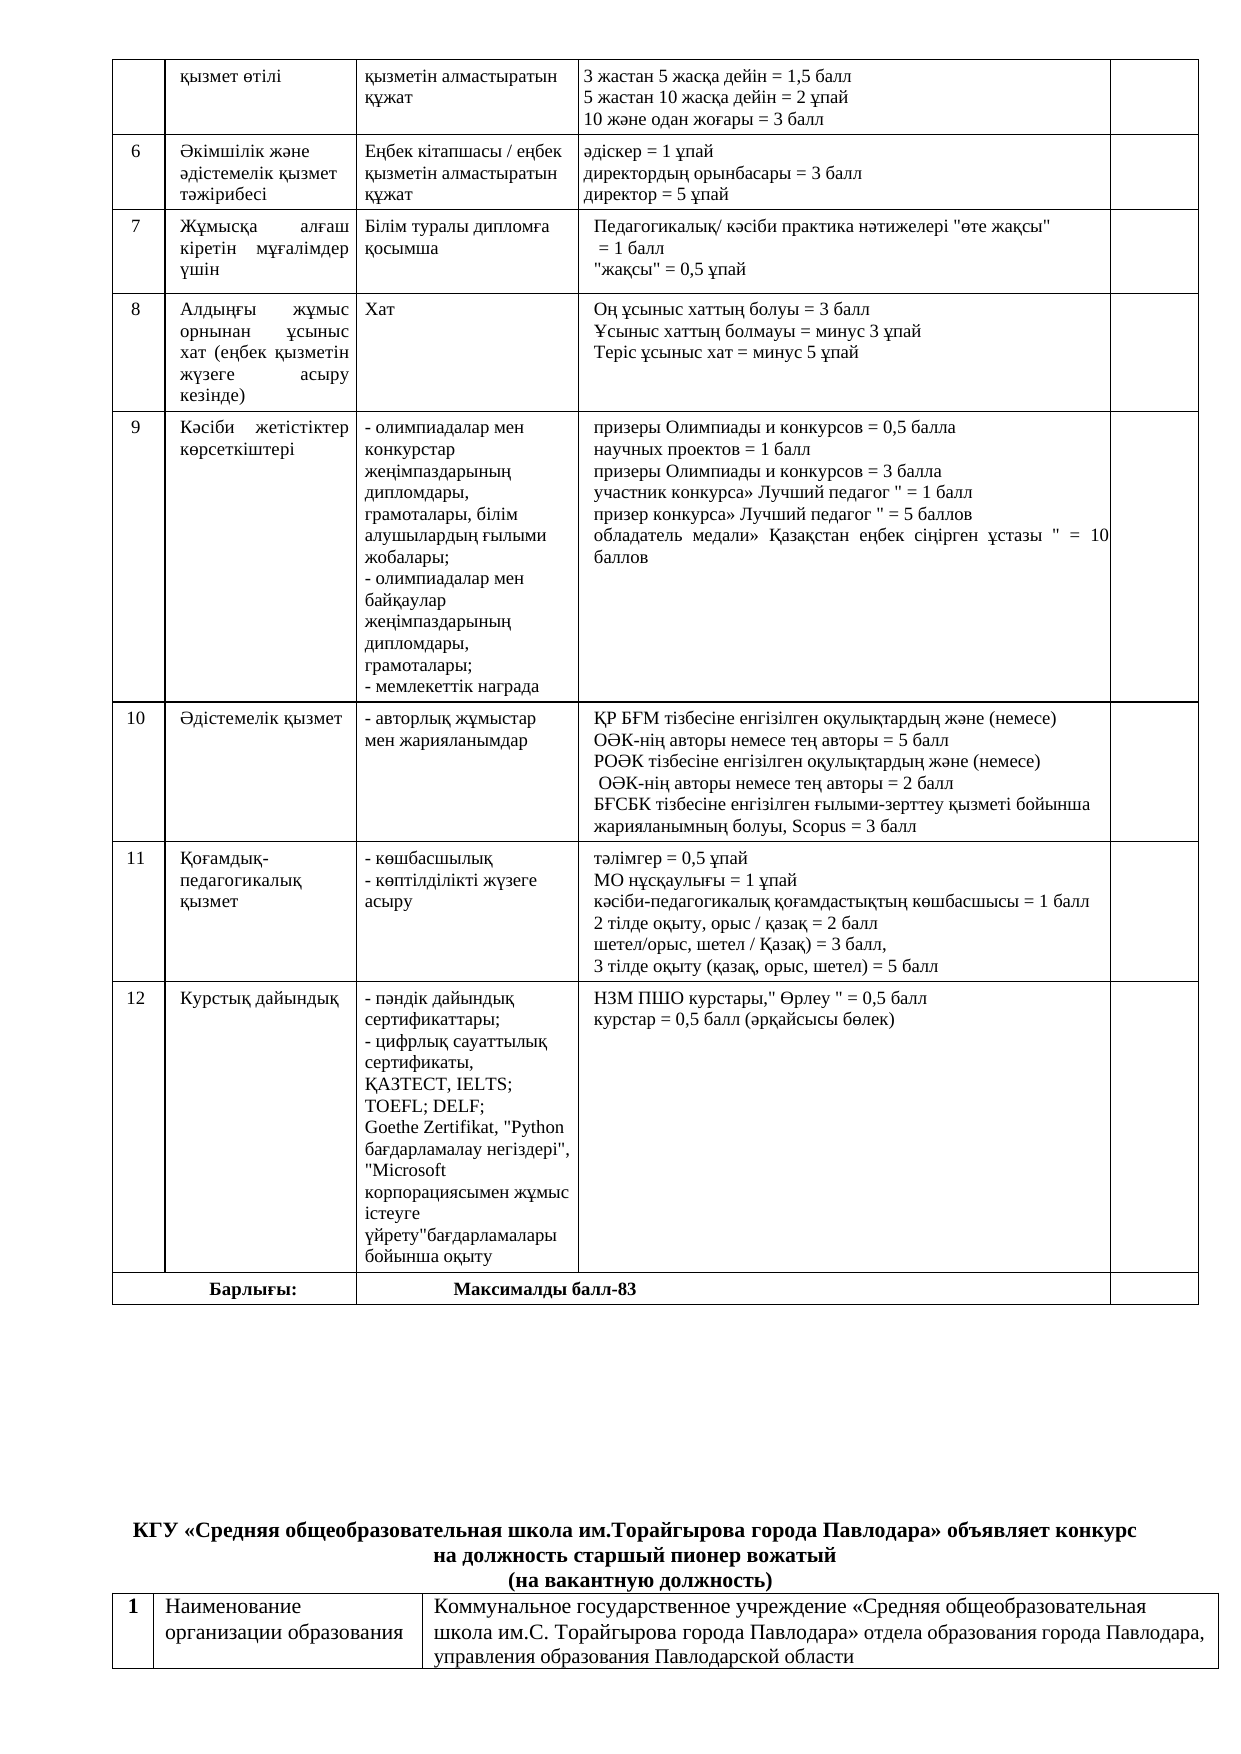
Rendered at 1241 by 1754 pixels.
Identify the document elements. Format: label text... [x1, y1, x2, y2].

table_cell [1111, 135, 1198, 209]
table_cell [1111, 1273, 1198, 1304]
table_cell [1111, 294, 1198, 411]
table_header Коммунальное государственное учреждение «Средняя общеобразовательная школа им.С. Торайгырова города Павлодара» отдела образования города Павлодара, управления образования Павлодарской области [423, 1594, 1218, 1668]
text (на вакантную должность) [112, 1567, 1157, 1592]
table_cell [1111, 60, 1198, 134]
table_cell 8 [113, 294, 164, 411]
table_cell Алдыңғы жұмыс орнынан ұсыныс хат (еңбек қызметін жүзеге асыру кезінде) [166, 294, 356, 411]
table_cell 10 [113, 703, 164, 841]
table_cell 9 [113, 412, 164, 701]
table_cell тәлімгер = 0,5 ұпай MO нұсқаулығы = 1 ұпай кәсіби-педагогикалық қоғамдастықтың көшбасшысы = 1 балл 2 тілде оқыту, орыс / қазақ = 2 балл шетел/орыс, шетел / Қазақ) = 3 балл, 3 тілде оқыту (қазақ, орыс, шетел) = 5 балл [579, 842, 1110, 981]
table_cell Білім туралы дипломға қосымша [357, 210, 578, 292]
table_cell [357, 135, 578, 209]
text на должность старшый пионер вожатый [112, 1542, 1157, 1567]
table_cell Әдістемелік қызмет [166, 703, 356, 841]
table_cell - пәндік дайындық сертификаттары; - цифрлық сауаттылық сертификаты, ҚАЗТЕСТ, IELTS; TOEFL; DELF; Goethe Zertifikat, "Python бағдарламалау негіздері", "Microsoft корпорациясымен жұмыс істеуге үйрету"бағдарламалары бойынша оқыту [357, 982, 578, 1272]
table_cell [1111, 210, 1198, 292]
table_cell [1111, 982, 1198, 1272]
table_cell - авторлық жұмыстар мен жарияланымдар [357, 703, 578, 841]
table_cell ҚР БҒМ тізбесіне енгізілген оқулықтардың және (немесе) ОӘК-нің авторы немесе тең авторы = 5 балл РОӘК тізбесіне енгізілген оқулықтардың және (немесе) ОӘК-нің авторы немесе тең авторы = 2 балл БҒСБК тізбесіне енгізілген ғылыми-зерттеу қызметі бойынша жарияланымның болуы, Scopus = 3 балл [579, 703, 1110, 841]
table_header 1 [113, 1594, 153, 1668]
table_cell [357, 60, 578, 134]
table_cell 12 [113, 982, 164, 1272]
table_cell - олимпиадалар мен конкурстар жеңімпаздарының дипломдары, грамоталары, білім алушылардың ғылыми жобалары; - олимпиадалар мен байқаулар жеңімпаздарының дипломдары, грамоталары; - мемлекеттік награда [357, 412, 578, 701]
table_cell Курстық дайындық [166, 982, 356, 1272]
table_cell Хат [357, 294, 578, 411]
table_cell [1111, 842, 1198, 981]
table_cell [1111, 412, 1198, 701]
table_cell Әкімшілік және әдістемелік қызмет тәжірибесі [166, 135, 356, 209]
table_cell Қоғамдық-педагогикалық қызмет [166, 842, 356, 981]
table_cell Оң ұсыныс хаттың болуы = 3 балл Ұсыныс хаттың болмауы = минус 3 ұпай Теріс ұсыныс хат = минус 5 ұпай [579, 294, 1110, 411]
table_header Наименование организации образования [154, 1594, 422, 1668]
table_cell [579, 60, 1110, 134]
table_cell 5 [113, 60, 164, 134]
table_cell 6 [113, 135, 164, 209]
table_cell әдіскер = 1 ұпай директордың орынбасары = 3 балл директор = 5 ұпай [579, 135, 1110, 209]
table_cell Жұмысқа алғаш кіретін мұғалімдер үшін [166, 210, 356, 292]
table_cell Максималды балл-83 [357, 1273, 1110, 1304]
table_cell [166, 60, 356, 134]
table_cell 7 [113, 210, 164, 292]
table_cell НЗМ ПШО курстары," Өрлеу " = 0,5 балл курстар = 0,5 балл (әрқайсысы бөлек) [579, 982, 1110, 1272]
table_cell - көшбасшылық - көптілділікті жүзеге асыру [357, 842, 578, 981]
text КГУ «Средняя общеобразовательная школа им.Торайгырова города Павлодара» объявляет конкурс [112, 1517, 1157, 1542]
table_cell Кәсіби жетістіктер көрсеткіштері [166, 412, 356, 701]
table_cell призеры Олимпиады и конкурсов = 0,5 балла научных проектов = 1 балл призеры Олимпиады и конкурсов = 3 балла участник конкурса» Лучший педагог " = 1 балл призер конкурса» Лучший педагог " = 5 баллов обладатель медали» Қазақстан еңбек сіңірген ұстазы " = 10 баллов [579, 412, 1110, 701]
table_cell Барлығы: [113, 1273, 356, 1304]
table_cell 11 [113, 842, 164, 981]
table_cell Педагогикалық/ кәсіби практика нәтижелері "өте жақсы" = 1 балл "жақсы" = 0,5 ұпай [579, 210, 1110, 292]
table_cell [1111, 703, 1198, 841]
